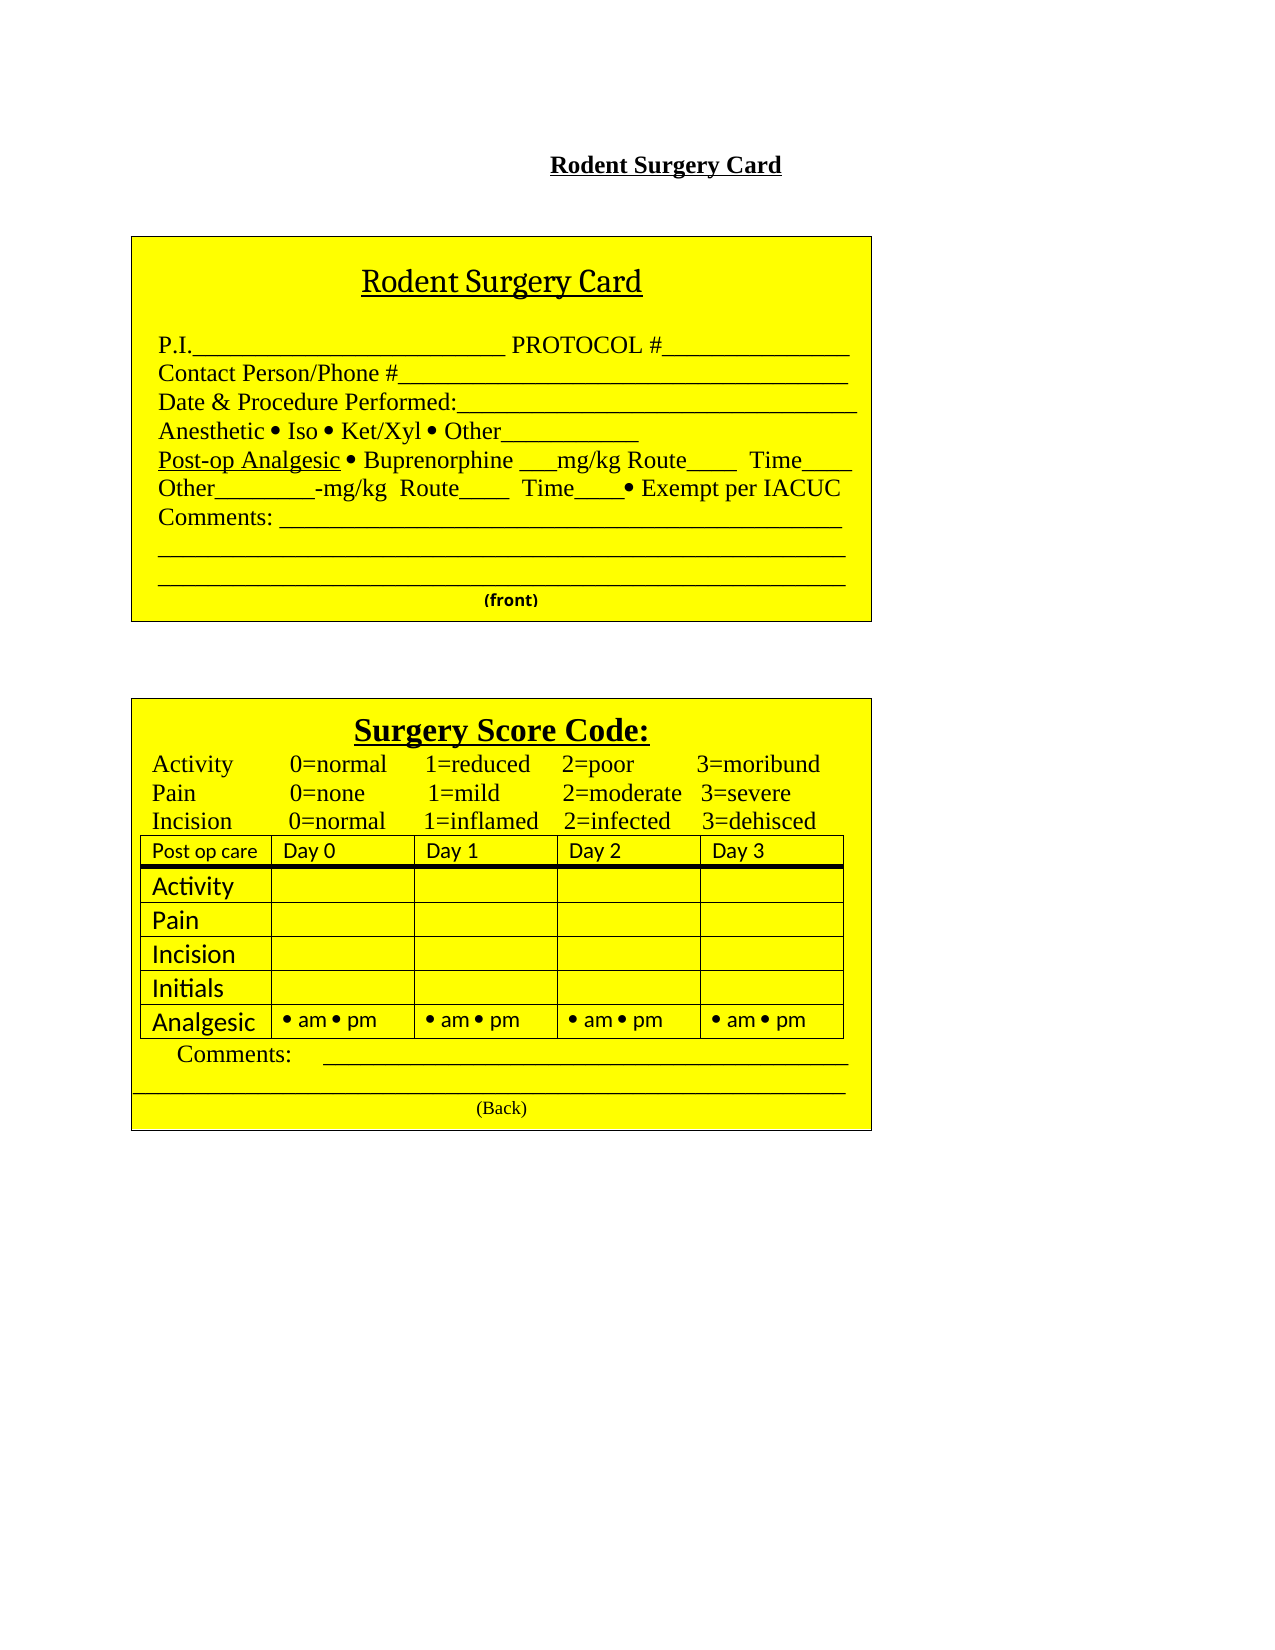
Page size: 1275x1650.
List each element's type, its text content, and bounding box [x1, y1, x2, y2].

text Rodent Surgery Card [150, 150, 1181, 179]
table_header Surgery Score Code: Activity 0=normal 1=reduced 2=poor 3=moribund Pain 0=none 1=mild 2=moderate 3=severe Incision 0=normal 1=inflamed 2=infected 3=dehisced Comments: __________________________________________ _________________________________________________________ (Back) [132, 699, 871, 1129]
table_header Rodent Surgery Card P.I._________________________ PROTOCOL #_______________ Contact Person/Phone #____________________________________ Date & Procedure Performed:________________________________ Anesthetic Iso Ket/Xyl Other___________ Post-op Analgesic Buprenorphine ___mg/kg Route____ Time____ Other________-mg/kg Route____ Time____ Exempt per IACUC Comments: _____________________________________________ _______________________________________________________ _______________________________________________________ (front) [132, 237, 871, 621]
